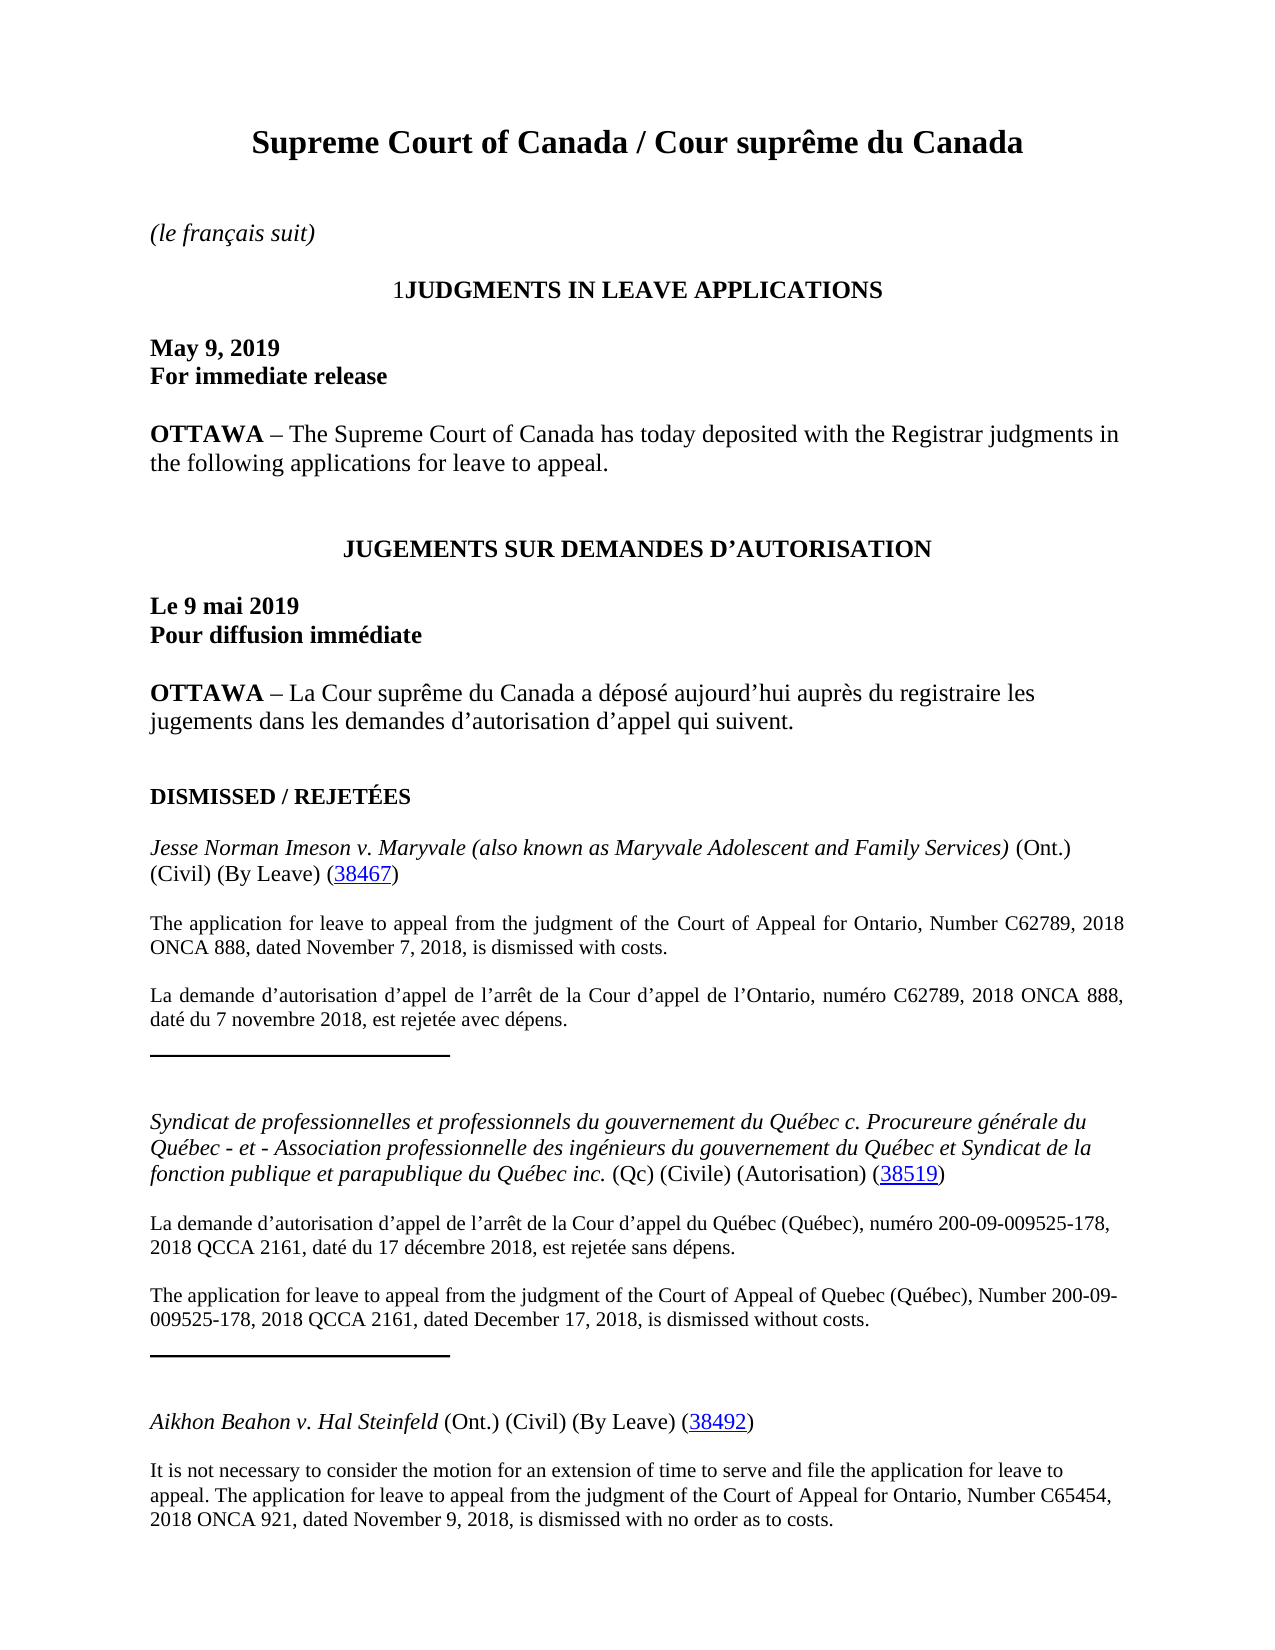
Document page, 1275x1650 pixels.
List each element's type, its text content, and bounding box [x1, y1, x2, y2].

text Pour diffusion immédiate [150, 620, 1125, 649]
text OTTAWA – The Supreme Court of Canada has today deposited with the Registrar judgments in the following applications for leave to appeal. [150, 419, 1125, 476]
text It is not necessary to consider the motion for an extension of time to serve and file the application for leave to appeal. The application for leave to appeal from the judgment of the Court of Appeal for Ontario, Number C65454, 2018 ONCA 921, dated November 9, 2018, is dismissed with no order as to costs. [150, 1458, 1125, 1531]
text JUDGMENTS IN LEAVE APPLICATIONS [150, 275, 1125, 304]
text (le français suit) [150, 218, 1125, 246]
text May 9, 2019 [150, 333, 1125, 361]
text Supreme Court of Canada / Cour suprême du Canada [150, 122, 1125, 160]
text The application for leave to appeal from the judgment of the Court of Appeal for Ontario, Number C62789, 2018 ONCA 888, dated November 7, 2018, is dismissed with costs. [150, 911, 1125, 959]
text La demande d’autorisation d’appel de l’arrêt de la Cour d’appel du Québec (Québec), numéro 200-09-009525-178, 2018 QCCA 2161, daté du 17 décembre 2018, est rejetée sans dépens. [150, 1211, 1125, 1259]
text OTTAWA – La Cour suprême du Canada a déposé aujourd’hui auprès du registraire les jugements dans les demandes d’autorisation d’appel qui suivent. [150, 678, 1125, 735]
text JUGEMENTS SUR DEMANDES D’AUTORISATION [150, 534, 1125, 563]
text For immediate release [150, 361, 1125, 390]
text Syndicat de professionnelles et professionnels du gouvernement du Québec c. Procureure générale du Québec - et - Association professionnelle des ingénieurs du gouvernement du Québec et Syndicat de la fonction publique et parapublique du Québec inc. (Qc) (Civile) (Autorisation) (38519) [150, 1108, 1125, 1187]
text DISMISSED / REJETÉES [150, 783, 1125, 810]
text Aikhon Beahon v. Hal Steinfeld (Ont.) (Civil) (By Leave) (38492) [150, 1408, 1125, 1434]
text The application for leave to appeal from the judgment of the Court of Appeal of Quebec (Québec), Number 200-09-009525-178, 2018 QCCA 2161, dated December 17, 2018, is dismissed without costs. [150, 1283, 1125, 1331]
text La demande d’autorisation d’appel de l’arrêt de la Cour d’appel de l’Ontario, numéro C62789, 2018 ONCA 888, daté du 7 novembre 2018, est rejetée avec dépens. [150, 983, 1125, 1031]
text Le 9 mai 2019 [150, 591, 1125, 620]
text Jesse Norman Imeson v. Maryvale (also known as Maryvale Adolescent and Family Services) (Ont.) (Civil) (By Leave) (38467) [150, 834, 1125, 886]
